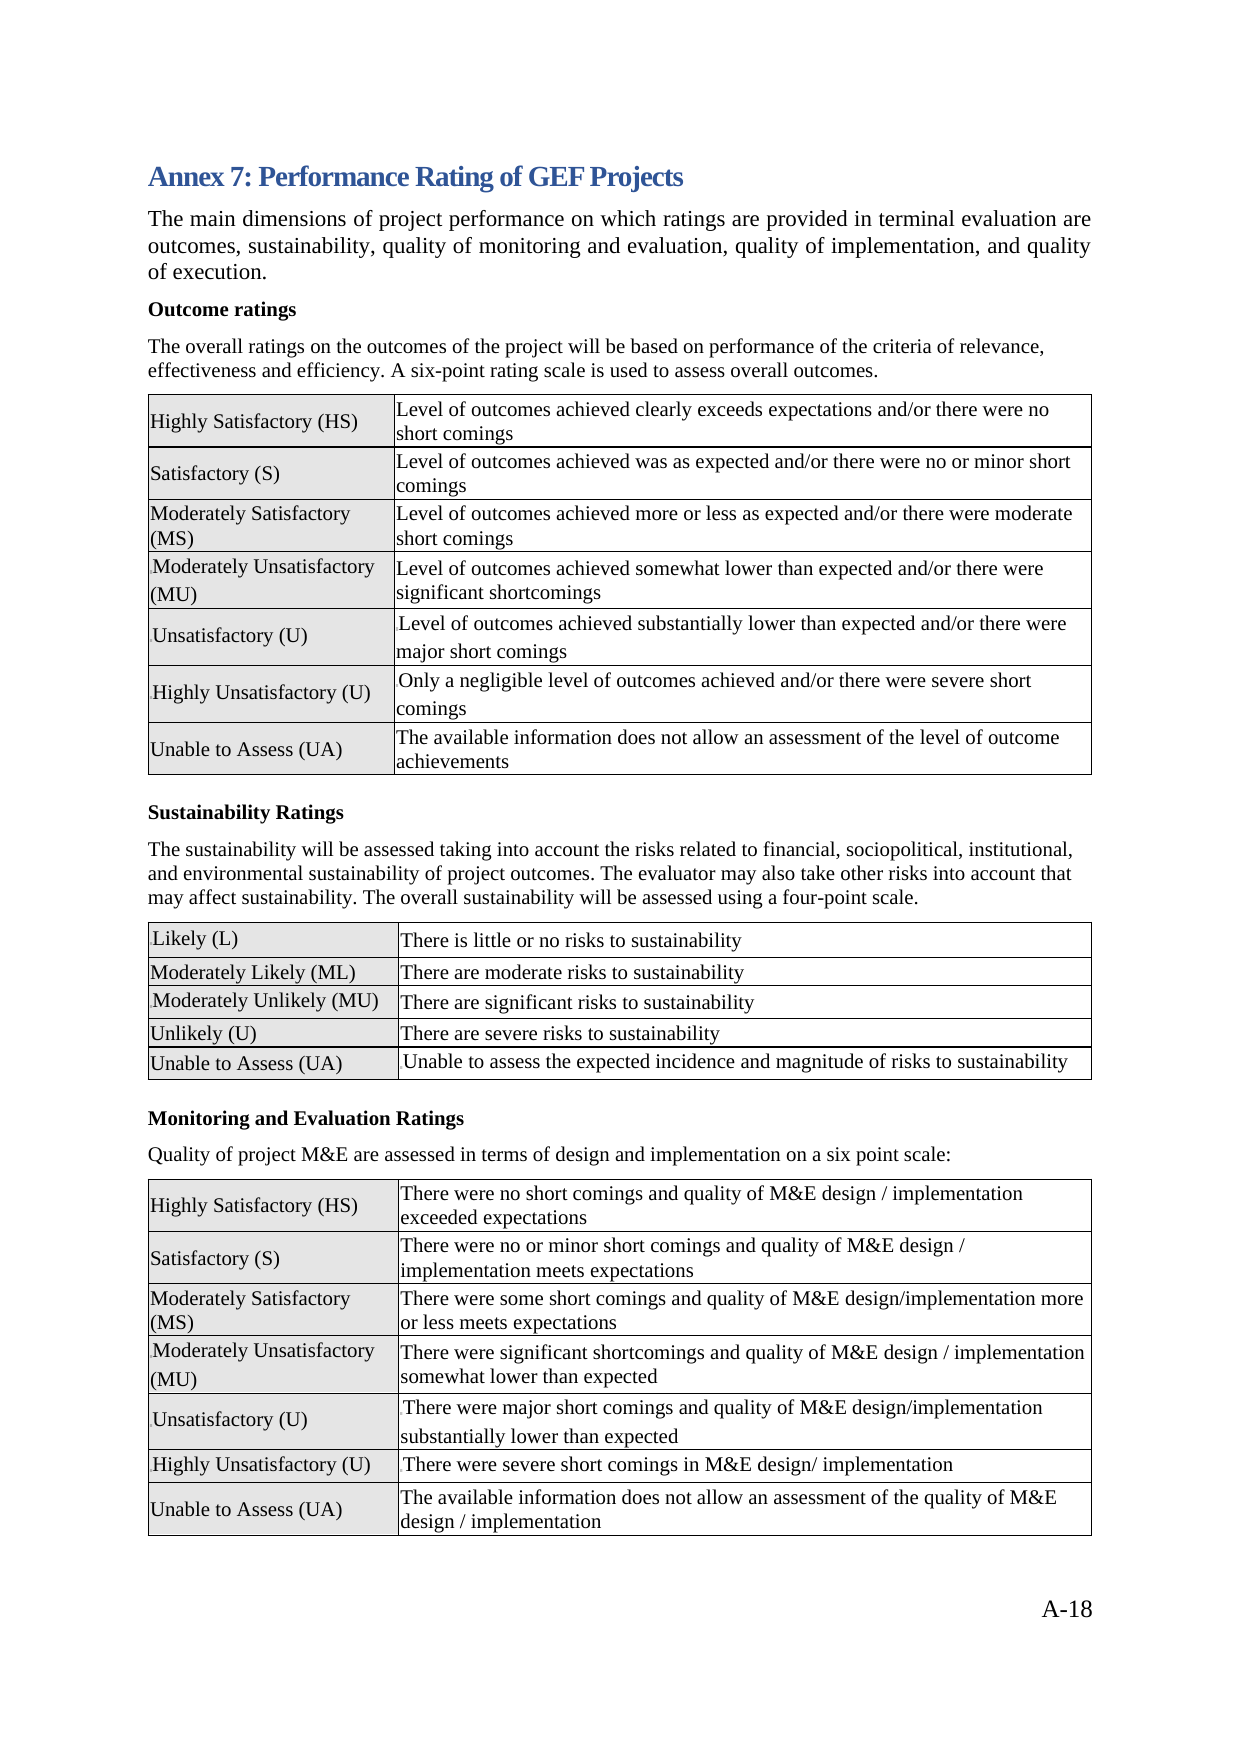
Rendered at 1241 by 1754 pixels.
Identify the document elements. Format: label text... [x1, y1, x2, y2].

table_header Highly Satisfactory (HS) [149, 1180, 398, 1231]
table_cell There were major short comings and quality of M&E design/implementation substantially lower than expected [399, 1394, 1091, 1449]
table_header Likely (L) [149, 923, 398, 957]
table_cell Moderately Unsatisfactory (MU) [149, 552, 394, 608]
table_cell Unlikely (U) [149, 1019, 398, 1046]
table_cell Moderately Satisfactory (MS) [149, 1284, 398, 1335]
text Monitoring and Evaluation Ratings [148, 1105, 1093, 1129]
text Quality of project M&E are assessed in terms of design and implementation on a six point scale: [148, 1142, 1093, 1166]
table_cell Moderately Unsatisfactory (MU) [149, 1336, 398, 1392]
table_cell Moderately Likely (ML) [149, 958, 398, 985]
table_cell The available information does not allow an assessment of the level of outcome achievements [395, 723, 1091, 774]
table_cell Only a negligible level of outcomes achieved and/or there were severe short comings [395, 666, 1091, 722]
table_cell Unsatisfactory (U) [149, 1394, 398, 1449]
table_header Highly Satisfactory (HS) [149, 395, 394, 446]
table_cell Unable to assess the expected incidence and magnitude of risks to sustainability [399, 1048, 1091, 1079]
table_cell There were no or minor short comings and quality of M&E design / implementation meets expectations [399, 1232, 1091, 1283]
text Annex 7: Performance Rating of GEF Projects [148, 160, 1091, 193]
text Outcome ratings [148, 297, 1093, 321]
table_cell There are moderate risks to sustainability [399, 958, 1091, 985]
table_cell Moderately Unlikely (MU) [149, 986, 398, 1018]
table_cell Highly Unsatisfactory (U) [149, 666, 394, 722]
text The main dimensions of project performance on which ratings are provided in terminal evaluation are outcomes, sustainability, quality of monitoring and evaluation, quality of implementation, and quality of execution. [148, 205, 1093, 284]
table_cell Unsatisfactory (U) [149, 609, 394, 665]
table_cell Level of outcomes achieved substantially lower than expected and/or there were major short comings [395, 609, 1091, 665]
table_cell Level of outcomes achieved more or less as expected and/or there were moderate short comings [395, 500, 1091, 551]
table_cell There are significant risks to sustainability [399, 986, 1091, 1018]
table_cell Level of outcomes achieved was as expected and/or there were no or minor short comings [395, 448, 1091, 499]
text The overall ratings on the outcomes of the project will be based on performance of the criteria of relevance, effectiveness and efficiency. A six-point rating scale is used to assess overall outcomes. [148, 333, 1093, 382]
table_cell Unable to Assess (UA) [149, 1483, 398, 1534]
table_cell The available information does not allow an assessment of the quality of M&E design / implementation [399, 1483, 1091, 1534]
table_cell Unable to Assess (UA) [149, 1048, 398, 1079]
table_cell There were severe short comings in M&E design/ implementation [399, 1450, 1091, 1482]
table_cell Moderately Satisfactory (MS) [149, 500, 394, 551]
table_cell Satisfactory (S) [149, 448, 394, 499]
table_header There is little or no risks to sustainability [399, 923, 1091, 957]
table_cell There are severe risks to sustainability [399, 1019, 1091, 1046]
table_cell Level of outcomes achieved somewhat lower than expected and/or there were significant shortcomings [395, 552, 1091, 608]
table_header There were no short comings and quality of M&E design / implementation exceeded expectations [399, 1180, 1091, 1231]
table_cell There were significant shortcomings and quality of M&E design / implementation somewhat lower than expected [399, 1336, 1091, 1392]
table_cell There were some short comings and quality of M&E design/implementation more or less meets expectations [399, 1284, 1091, 1335]
table_cell Unable to Assess (UA) [149, 723, 394, 774]
table_cell Satisfactory (S) [149, 1232, 398, 1283]
table_header Level of outcomes achieved clearly exceeds expectations and/or there were no short comings [395, 395, 1091, 446]
text Sustainability Ratings [148, 800, 1093, 824]
table_cell Highly Unsatisfactory (U) [149, 1450, 398, 1482]
text The sustainability will be assessed taking into account the risks related to financial, sociopolitical, institutional, and environmental sustainability of project outcomes. The evaluator may also take other risks into account that may affect sustainability. The overall sustainability will be assessed using a four-point scale. [148, 837, 1093, 909]
